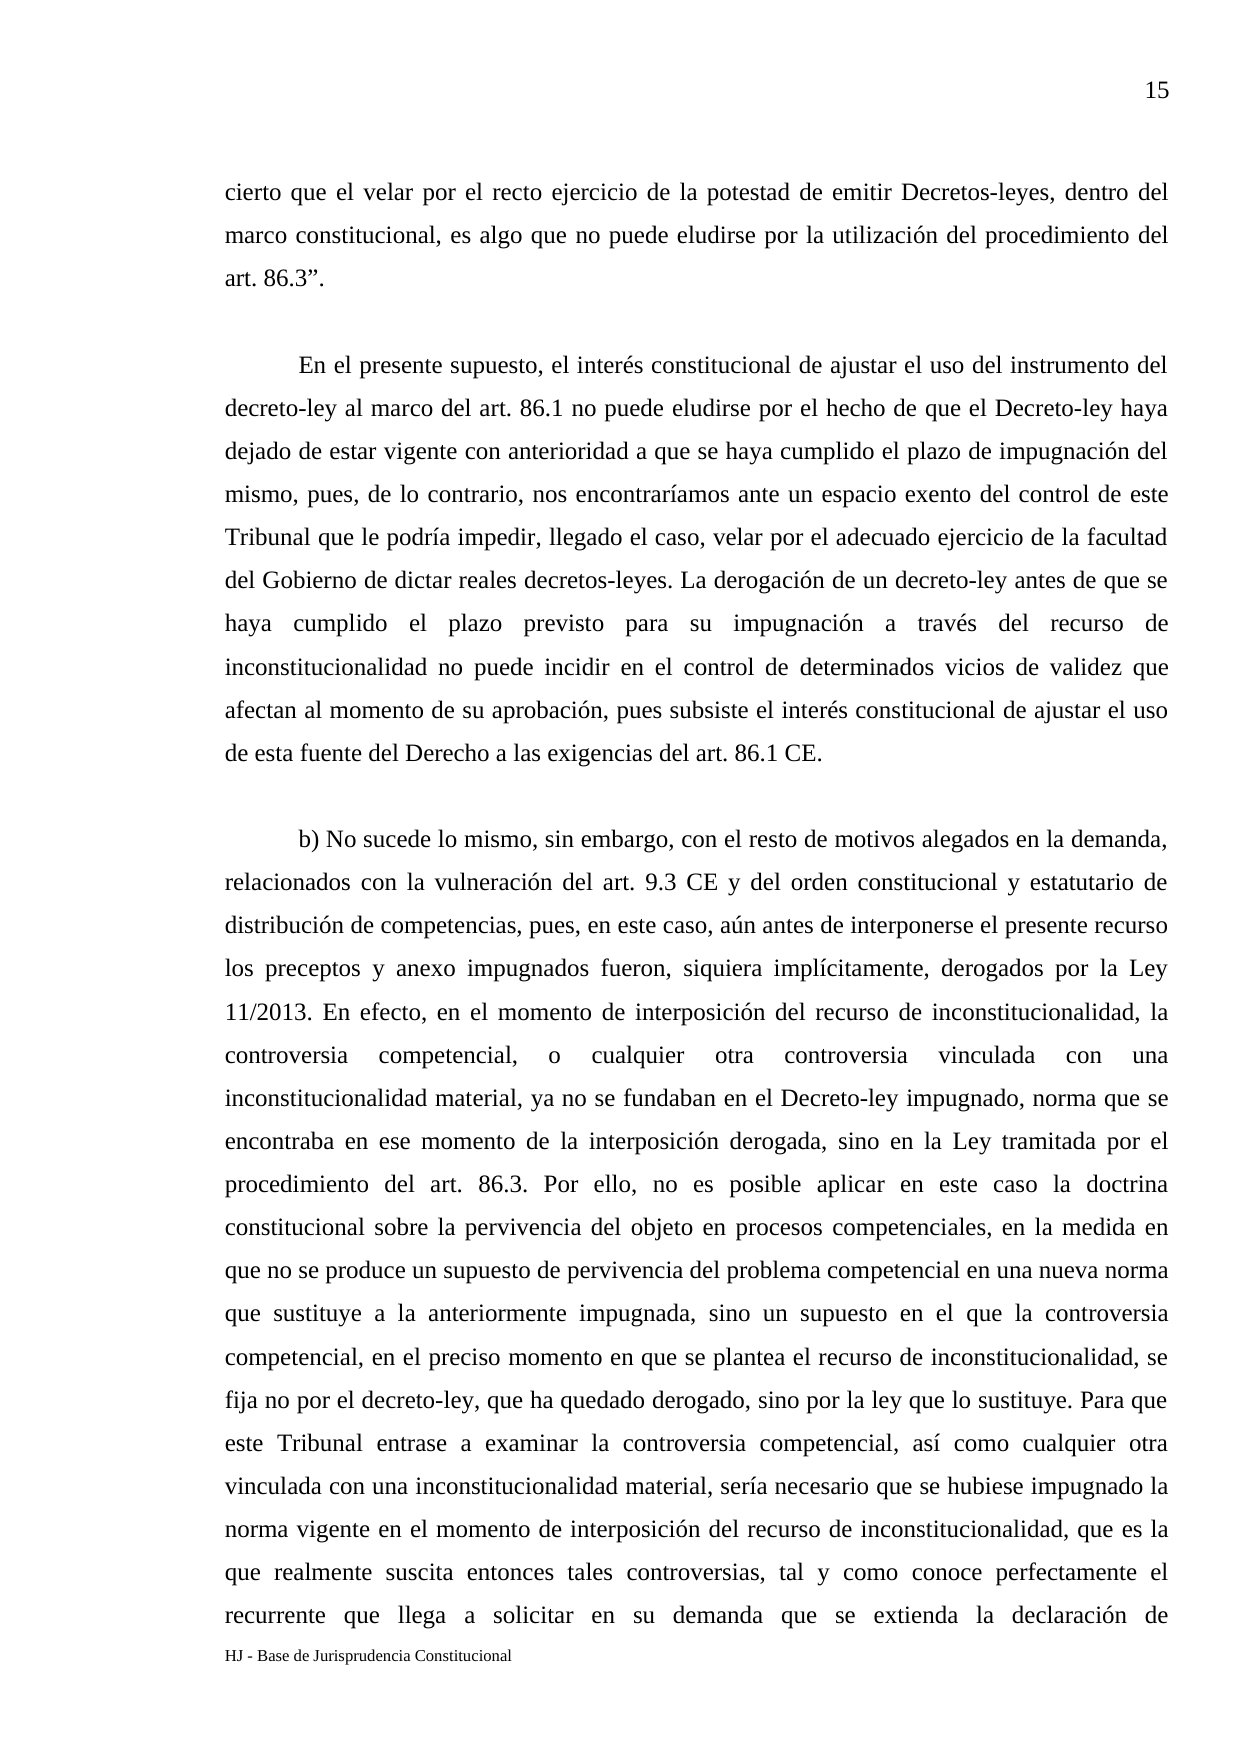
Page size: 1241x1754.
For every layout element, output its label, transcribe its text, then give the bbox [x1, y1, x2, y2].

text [224, 824, 1169, 1629]
text En el presente supuesto, el interés constitucional de ajustar el uso del instrumento del decreto-ley al marco del art. 86.1 no puede eludirse por el hecho de que el Decreto-ley haya dejado de estar vigente con anterioridad a que se haya cumplido el plazo de impugnación del mismo, pues, de lo contrario, nos encontraríamos ante un espacio exento del control de este Tribunal que le podría impedir, llegado el caso, velar por el adecuado ejercicio de la facultad del Gobierno de dictar reales decretos-leyes. La derogación de un decreto-ley antes de que se haya cumplido el plazo previsto para su impugnación a través del recurso de inconstitucionalidad no puede incidir en el control de determinados vicios de validez que afectan al momento de su aprobación, pues subsiste el interés constitucional de ajustar el uso de esta fuente del Derecho a las exigencias del art. 86.1 CE. [224, 350, 1169, 767]
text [224, 177, 1169, 292]
